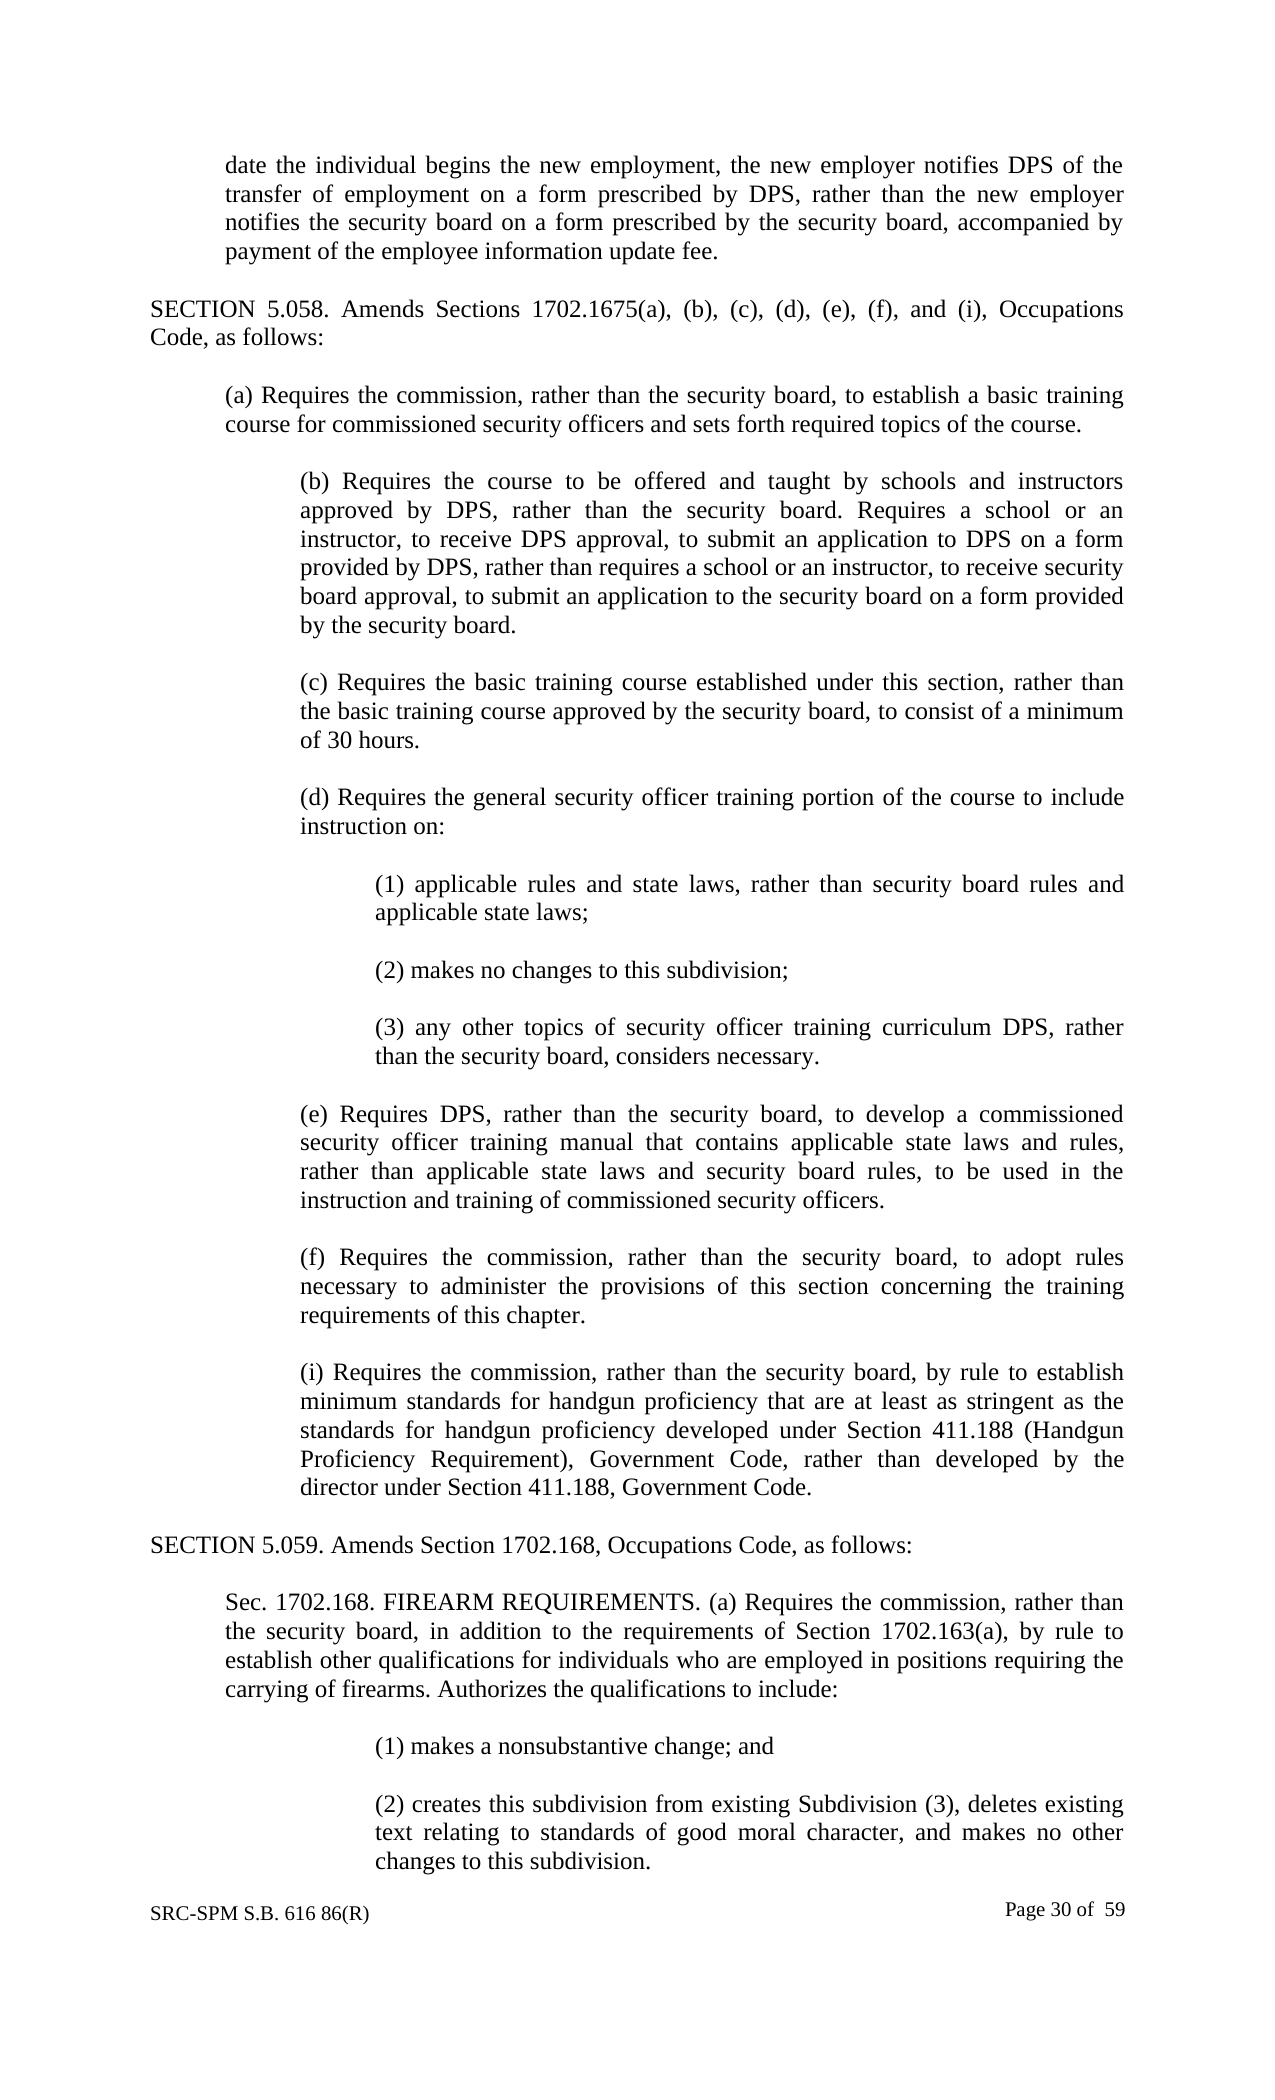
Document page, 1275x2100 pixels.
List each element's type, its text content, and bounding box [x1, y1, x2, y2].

text (2) creates this subdivision from existing Subdivision (3), deletes existing text relating to standards of good moral character, and makes no other changes to this subdivision. [375, 1789, 1125, 1875]
text (1) applicable rules and state laws, rather than security board rules and applicable state laws; [375, 869, 1125, 926]
text (c) Requires the basic training course established under this section, rather than the basic training course approved by the security board, to consist of a minimum of 30 hours. [300, 667, 1125, 754]
text (f) Requires the commission, rather than the security board, to adopt rules necessary to administer the provisions of this section concerning the training requirements of this chapter. [300, 1242, 1125, 1329]
text (1) makes a nonsubstantive change; and [375, 1731, 1125, 1760]
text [225, 150, 1125, 265]
text (d) Requires the general security officer training portion of the course to include instruction on: [300, 782, 1125, 840]
text (i) Requires the commission, rather than the security board, by rule to establish minimum standards for handgun proficiency that are at least as stringent as the standards for handgun proficiency developed under Section 411.188 (Handgun Proficiency Requirement), Government Code, rather than developed by the director under Section 411.188, Government Code. [300, 1357, 1125, 1501]
text (b) Requires the course to be offered and taught by schools and instructors approved by DPS, rather than the security board. Requires a school or an instructor, to receive DPS approval, to submit an application to DPS on a form provided by DPS, rather than requires a school or an instructor, to receive security board approval, to submit an application to the security board on a form provided by the security board. [300, 466, 1125, 639]
text (e) Requires DPS, rather than the security board, to develop a commissioned security officer training manual that contains applicable state laws and rules, rather than applicable state laws and security board rules, to be used in the instruction and training of commissioned security officers. [300, 1099, 1125, 1214]
text (a) Requires the commission, rather than the security board, to establish a basic training course for commissioned security officers and sets forth required topics of the course. [225, 380, 1125, 437]
text SECTION 5.058. Amends Sections 1702.1675(a), (b), (c), (d), (e), (f), and (i), Occupations Code, as follows: [150, 294, 1125, 351]
text (3) any other topics of security officer training curriculum DPS, rather than the security board, considers necessary. [375, 1012, 1125, 1070]
text Sec. 1702.168. FIREARM REQUIREMENTS. (a) Requires the commission, rather than the security board, in addition to the requirements of Section 1702.163(a), by rule to establish other qualifications for individuals who are employed in positions requiring the carrying of firearms. Authorizes the qualifications to include: [225, 1587, 1125, 1702]
text (2) makes no changes to this subdivision; [375, 955, 1125, 984]
text SECTION 5.059. Amends Section 1702.168, Occupations Code, as follows: [150, 1530, 1125, 1559]
